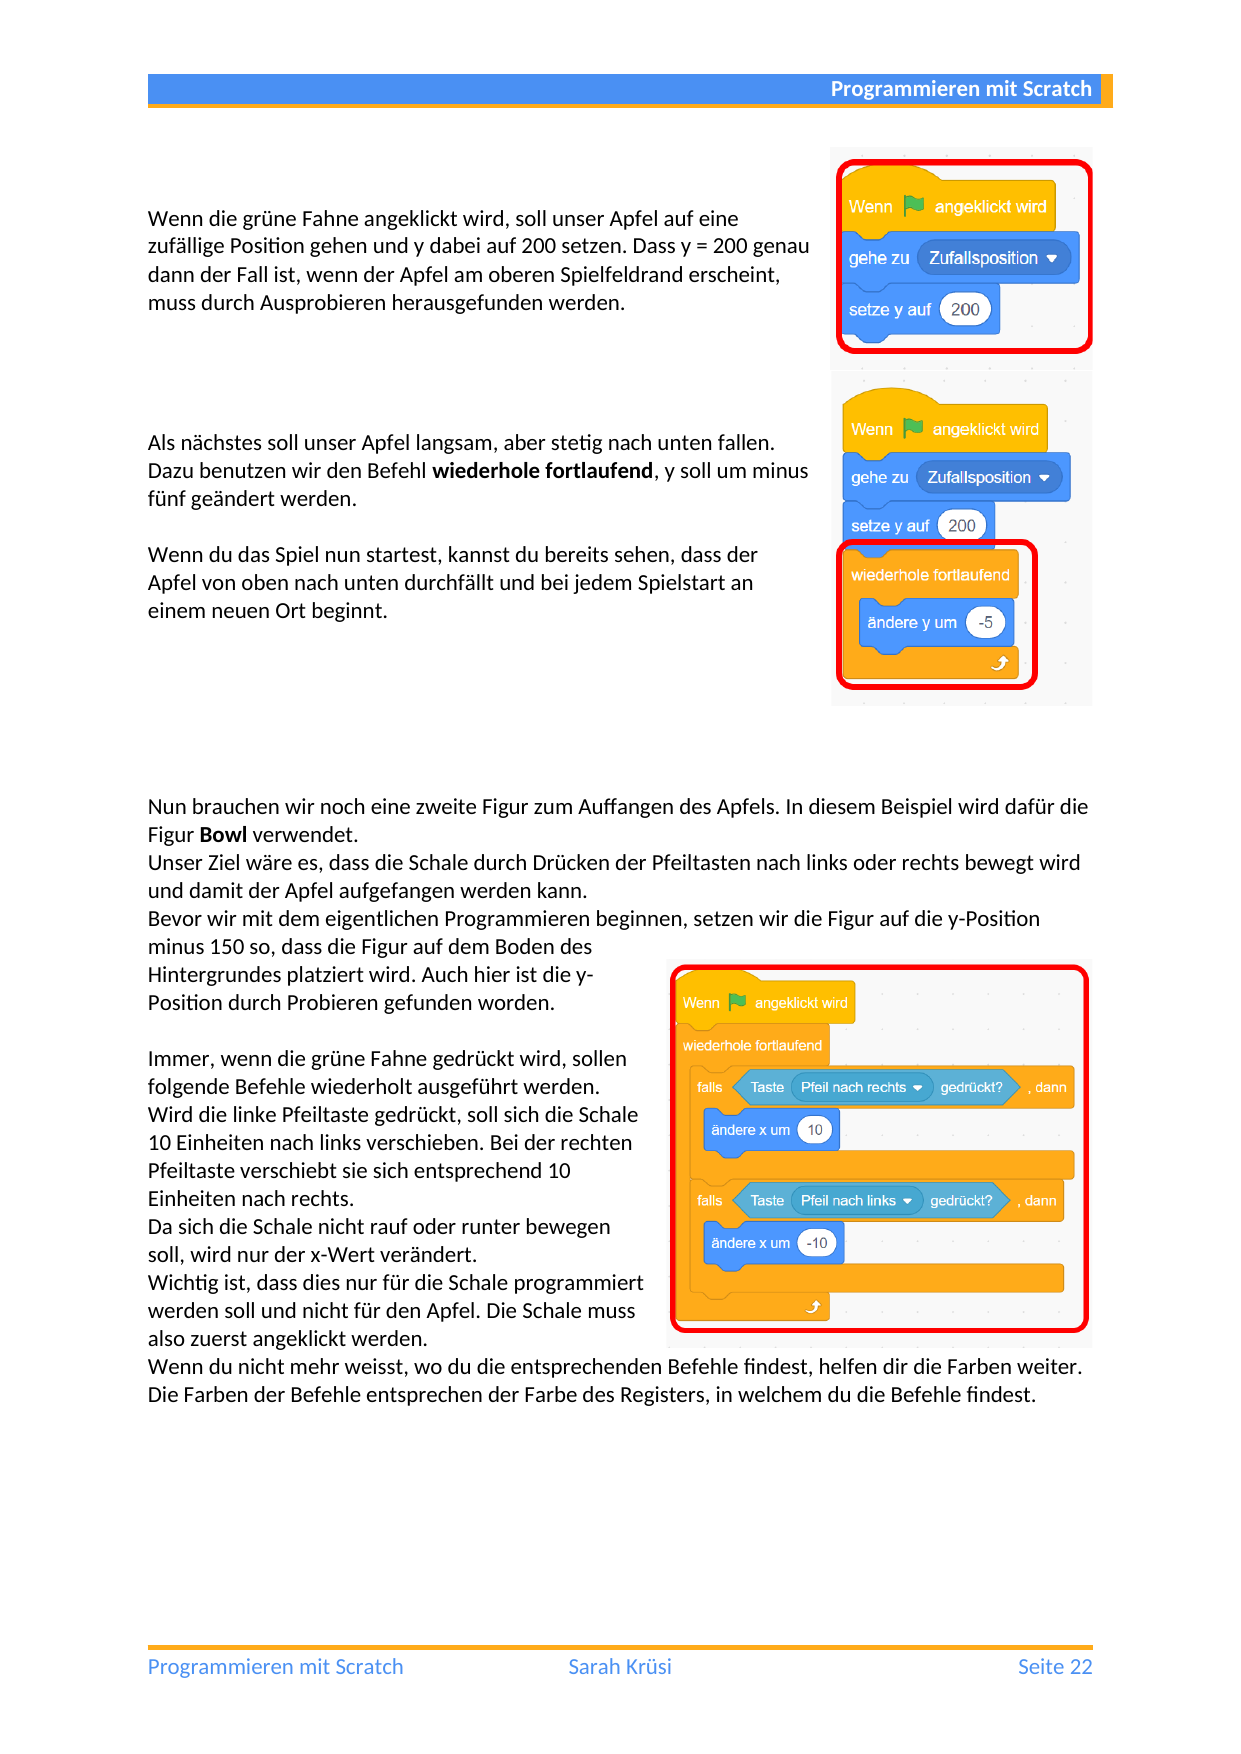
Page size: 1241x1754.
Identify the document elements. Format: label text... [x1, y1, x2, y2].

text Unser Ziel wäre es, dass die Schale durch Drücken der Pfeiltasten nach links oder rechts bewegt wird und damit der Apfel aufgefangen werden kann. [148, 848, 1093, 904]
text Als nächstes soll unser Apfel langsam, aber stetig nach unten fallen. Dazu benutzen wir den Befehl wiederhole fortlaufend, y soll um minus fünf geändert werden. [148, 428, 831, 512]
text Bevor wir mit dem eigentlichen Programmieren beginnen, setzen wir die Figur auf die y-Position minus 150 so, dass die Figur auf dem Boden des Hintergrundes platziert wird. Auch hier ist die y-Position durch Probieren gefunden worden. [148, 904, 1093, 1016]
text Nun brauchen wir noch eine zweite Figur zum Auffangen des Apfels. In diesem Beispiel wird dafür die Figur Bowl verwendet. [148, 792, 1093, 848]
text Da sich die Schale nicht rauf oder runter bewegen soll, wird nur der x-Wert verändert. [148, 1212, 666, 1268]
picture [831, 371, 1093, 706]
text Immer, wenn die grüne Fahne gedrückt wird, sollen folgende Befehle wiederholt ausgeführt werden. [148, 1044, 666, 1100]
text Wenn du nicht mehr weisst, wo du die entsprechenden Befehle findest, helfen dir die Farben weiter. Die Farben der Befehle entsprechen der Farbe des Registers, in welchem du die Befehle findest. [148, 1352, 1093, 1408]
picture [666, 959, 1093, 1348]
picture [830, 147, 1093, 370]
text Wenn die grüne Fahne angeklickt wird, soll unser Apfel auf eine zufällige Position gehen und y dabei auf 200 setzen. Dass y = 200 genau dann der Fall ist, wenn der Apfel am oberen Spielfeldrand erscheint, muss durch Ausprobieren herausgefunden werden. [148, 204, 830, 316]
text Wichtig ist, dass dies nur für die Schale programmiert werden soll und nicht für den Apfel. Die Schale muss also zuerst angeklickt werden. [148, 1268, 1093, 1352]
text Wenn du das Spiel nun startest, kannst du bereits sehen, dass der Apfel von oben nach unten durchfällt und bei jedem Spielstart an einem neuen Ort beginnt. [148, 540, 831, 624]
text Wird die linke Pfeiltaste gedrückt, soll sich die Schale 10 Einheiten nach links verschieben. Bei der rechten Pfeiltaste verschiebt sie sich entsprechend 10 Einheiten nach rechts. [148, 1100, 666, 1212]
